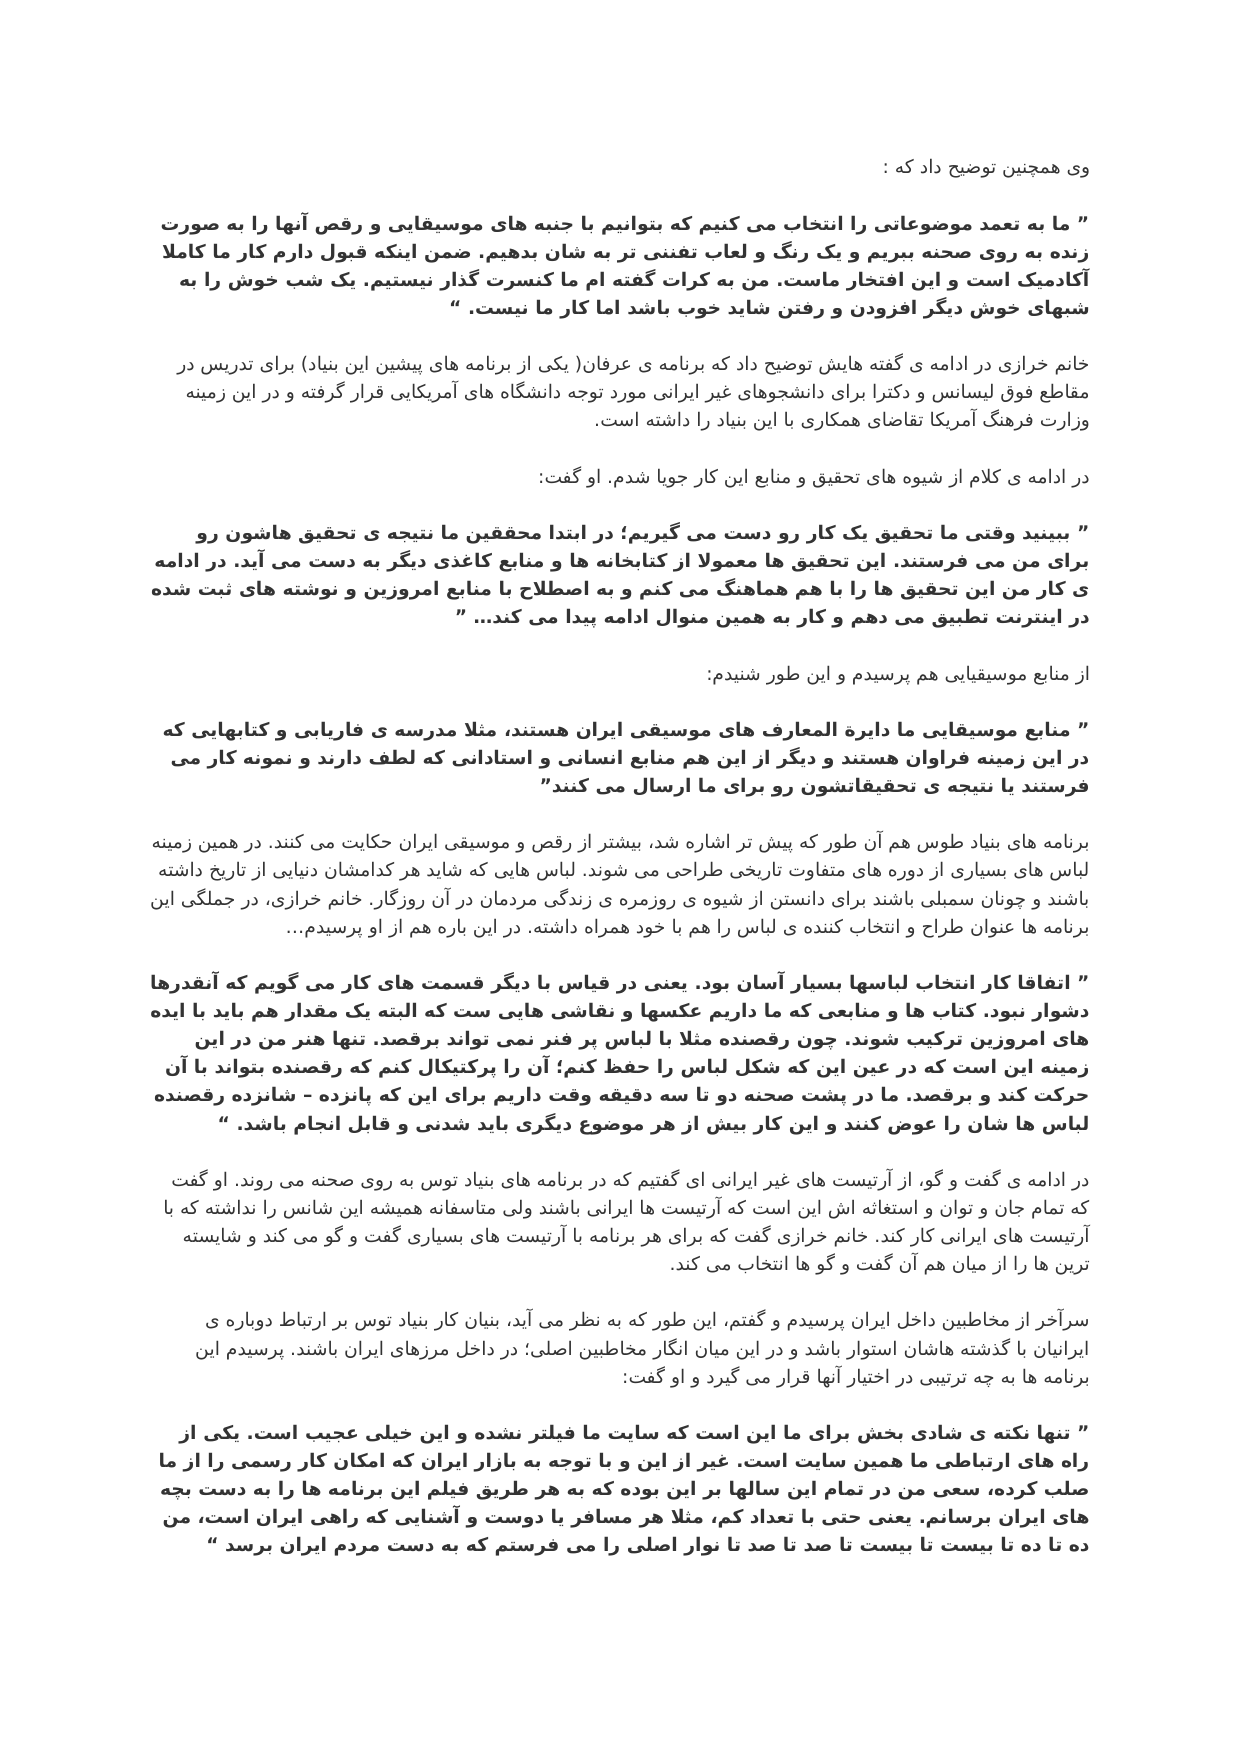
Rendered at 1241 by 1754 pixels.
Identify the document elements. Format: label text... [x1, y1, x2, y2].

text ” تنها نکته ی شادی بخش برای ما این است که سایت ما فیلتر نشده و این خیلی عجیب است. یکی از راه های ارتباطی ما همین سایت است. غیر از این و با توجه به بازار ایران که امکان کار رسمی را از ما صلب کرده، سعی من در تمام این سالها بر این بوده که به هر طریق فیلم این برنامه ها را به دست بچه های ایران برسانم. یعنی حتی با تعداد کم، مثلا هر مسافر یا دوست و آشنایی که راهی ایران است، من ده تا ده تا بیست تا بیست تا صد تا صد تا نوار اصلی را می فرستم که به دست مردم ایران برسد “ [150, 1416, 1090, 1556]
text ” اتفاقا کار انتخاب لباسها بسیار آسان بود. یعنی در قیاس با دیگر قسمت های کار می گویم که آنقدرها دشوار نبود. کتاب ها و منابعی که ما داریم عکسها و نقاشی هایی ست که البته یک مقدار هم باید با ایده های امروزین ترکیب شوند. چون رقصنده مثلا با لباس پر فنر نمی تواند برقصد. تنها هنر من در این زمینه این است که در عین این که شکل لباس را حفظ کنم؛ آن را پرکتیکال کنم که رقصنده بتواند با آن حرکت کند و برقصد. ما در پشت صحنه دو تا سه دقیقه وقت داریم برای این که پانزده – شانزده رقصنده لباس ها شان را عوض کنند و این کار بیش از هر موضوع دیگری باید شدنی و قابل انجام باشد. “ [150, 966, 1090, 1134]
text از منابع موسیقیایی هم پرسیدم و این طور شنیدم: [150, 656, 1090, 684]
text ” ما به تعمد موضوعاتی را انتخاب می کنیم که بتوانیم با جنبه های موسیقایی و رقص آنها را به صورت زنده به روی صحنه ببریم و یک رنگ و لعاب تفننی تر به شان بدهیم. ضمن اینکه قبول دارم کار ما کاملا آکادمیک است و این افتخار ماست. من به کرات گفته ام ما کنسرت گذار نیستیم. یک شب خوش را به شبهای خوش دیگر افزودن و رفتن شاید خوب باشد اما کار ما نیست. “ [150, 206, 1090, 319]
text خانم خرازی در ادامه ی گفته هایش توضیح داد که برنامه ی عرفان( یکی از برنامه های پیشین این بنیاد) برای تدریس در مقاطع فوق لیسانس و دکترا برای دانشجوهای غیر ایرانی مورد توجه دانشگاه های آمریکایی قرار گرفته و در این زمینه وزارت فرهنگ آمریکا تقاضای همکاری با این بنیاد را داشته است. [150, 347, 1090, 431]
text وی همچنین توضیح داد که : [150, 150, 1090, 178]
text در ادامه ی گفت و گو، از آرتیست های غیر ایرانی ای گفتیم که در برنامه های بنیاد توس به روی صحنه می روند. او گفت که تمام جان و توان و استغاثه اش این است که آرتیست ها ایرانی باشند ولی متاسفانه همیشه این شانس را نداشته که با آرتیست های ایرانی کار کند. خانم خرازی گفت که برای هر برنامه با آرتیست های بسیاری گفت و گو می کند و شایسته ترین ها را از میان هم آن گفت و گو ها انتخاب می کند. [150, 1162, 1090, 1275]
text سرآخر از مخاطبین داخل ایران پرسیدم و گفتم، این طور که به نظر می آید، بنیان کار بنیاد توس بر ارتباط دوباره ی ایرانیان با گذشته هاشان استوار باشد و در این میان انگار مخاطبین اصلی؛ در داخل مرزهای ایران باشند. پرسیدم این برنامه ها به چه ترتیبی در اختیار آنها قرار می گیرد و او گفت: [150, 1303, 1090, 1387]
text در ادامه ی کلام از شیوه های تحقیق و منابع این کار جویا شدم. او گفت: [150, 459, 1090, 487]
text ” ببینید وقتی ما تحقیق یک کار رو دست می گیریم؛ در ابتدا محققین ما نتیجه ی تحقیق هاشون رو برای من می فرستند. این تحقیق ها معمولا از کتابخانه ها و منابع کاغذی دیگر به دست می آید. در ادامه ی کار من این تحقیق ها را با هم هماهنگ می کنم و به اصطلاح با منابع امروزین و نوشته های ثبت شده در اینترنت تطبیق می دهم و کار به همین منوال ادامه پیدا می کند… ” [150, 516, 1090, 628]
text ” منابع موسیقایی ما دایرة المعارف های موسیقی ایران هستند، مثلا مدرسه ی فاریابی و کتابهایی که در این زمینه فراوان هستند و دیگر از این هم منابع انسانی و استادانی که لطف دارند و نمونه کار می فرستند یا نتیجه ی تحقیقاتشون رو برای ما ارسال می کنند” [150, 712, 1090, 797]
text برنامه های بنیاد طوس هم آن طور که پیش تر اشاره شد، بیشتر از رقص و موسیقی ایران حکایت می کنند. در همین زمینه لباس های بسیاری از دوره های متفاوت تاریخی طراحی می شوند. لباس هایی که شاید هر کدامشان دنیایی از تاریخ داشته باشند و چونان سمبلی باشند برای دانستن از شیوه ی روزمره ی زندگی مردمان در آن روزگار. خانم خرازی، در جملگی این برنامه ها عنوان طراح و انتخاب کننده ی لباس را هم با خود همراه داشته. در این باره هم از او پرسیدم… [150, 825, 1090, 937]
